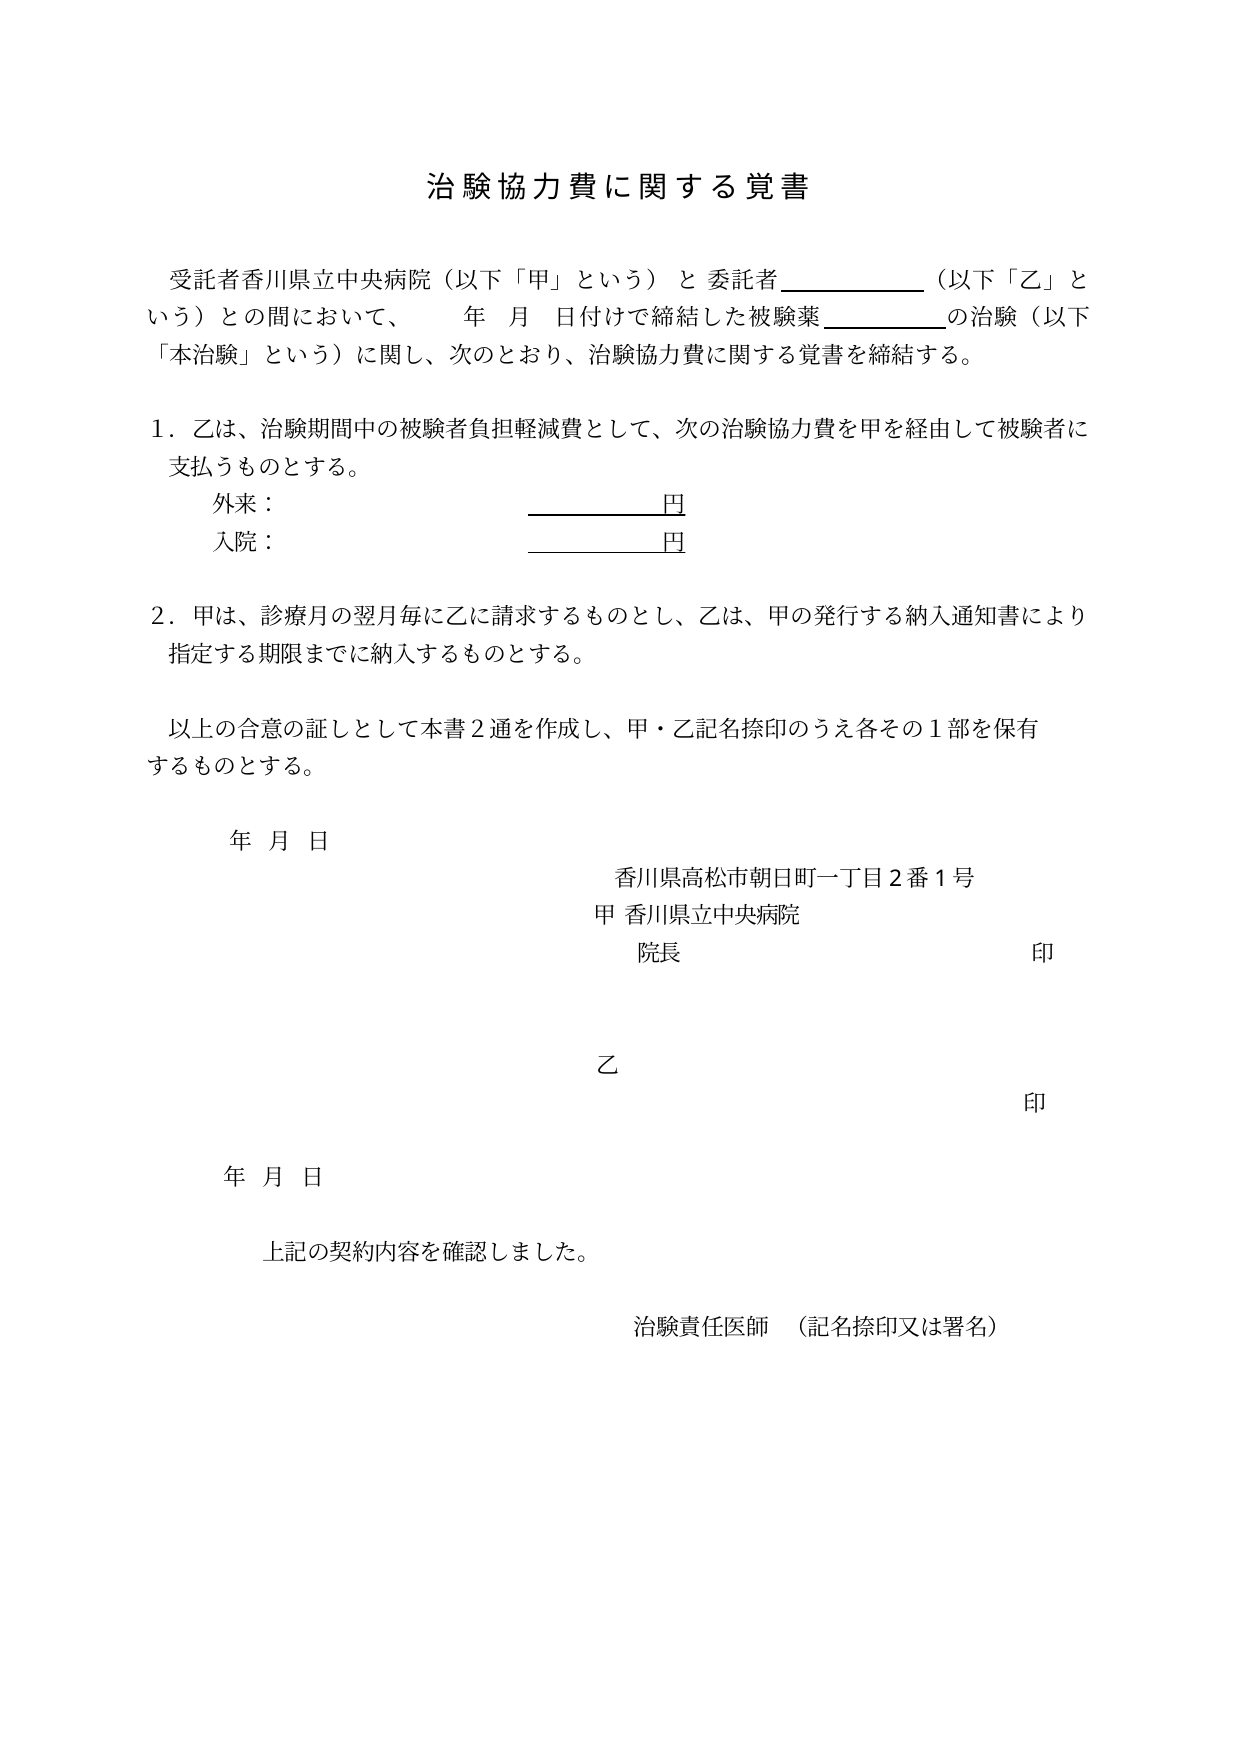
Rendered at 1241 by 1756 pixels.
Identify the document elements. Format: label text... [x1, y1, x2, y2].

text 上記の契約内容を確認しました。 [262, 1232, 1090, 1269]
text 以上の合意の証しとして本書２通を作成し、甲・乙記名捺印のうえ各その１部を保有するものとする。 [146, 708, 1041, 783]
text 印 [596, 1082, 1090, 1120]
text 香川県高松市朝日町一丁目2番1号 [593, 858, 1090, 895]
text １．乙は、治験期間中の被験者負担軽減費として、次の治験協力費を甲を経由して被験者に支払うものとする。 [146, 409, 1090, 484]
text 治験責任医師 （記名捺印又は署名） [634, 1307, 1090, 1344]
text 院長 印 [593, 933, 1090, 970]
text 乙 [596, 1045, 1090, 1082]
text 治験協力費に関する覚書 [146, 147, 1090, 222]
text 年 月 日 [146, 821, 1090, 858]
text ２．甲は、診療月の翌月毎に乙に請求するものとし、乙は、甲の発行する納入通知書により指定する期限までに納入するものとする。 [146, 596, 1090, 671]
text 甲 香川県立中央病院 [593, 895, 1090, 933]
text 入院： 円 [168, 521, 1090, 559]
text 外来： 円 [168, 484, 1090, 521]
text 年 月 日 [146, 1157, 1090, 1194]
text 受託者香川県立中央病院（以下「甲」という） と 委託者 （以下「乙」という）との間において、 年 月 日付けで締結した被験薬 の治験（以下「本治験」という）に関し、次のとおり、治験協力費に関する覚書を締結する。 [146, 260, 1090, 372]
